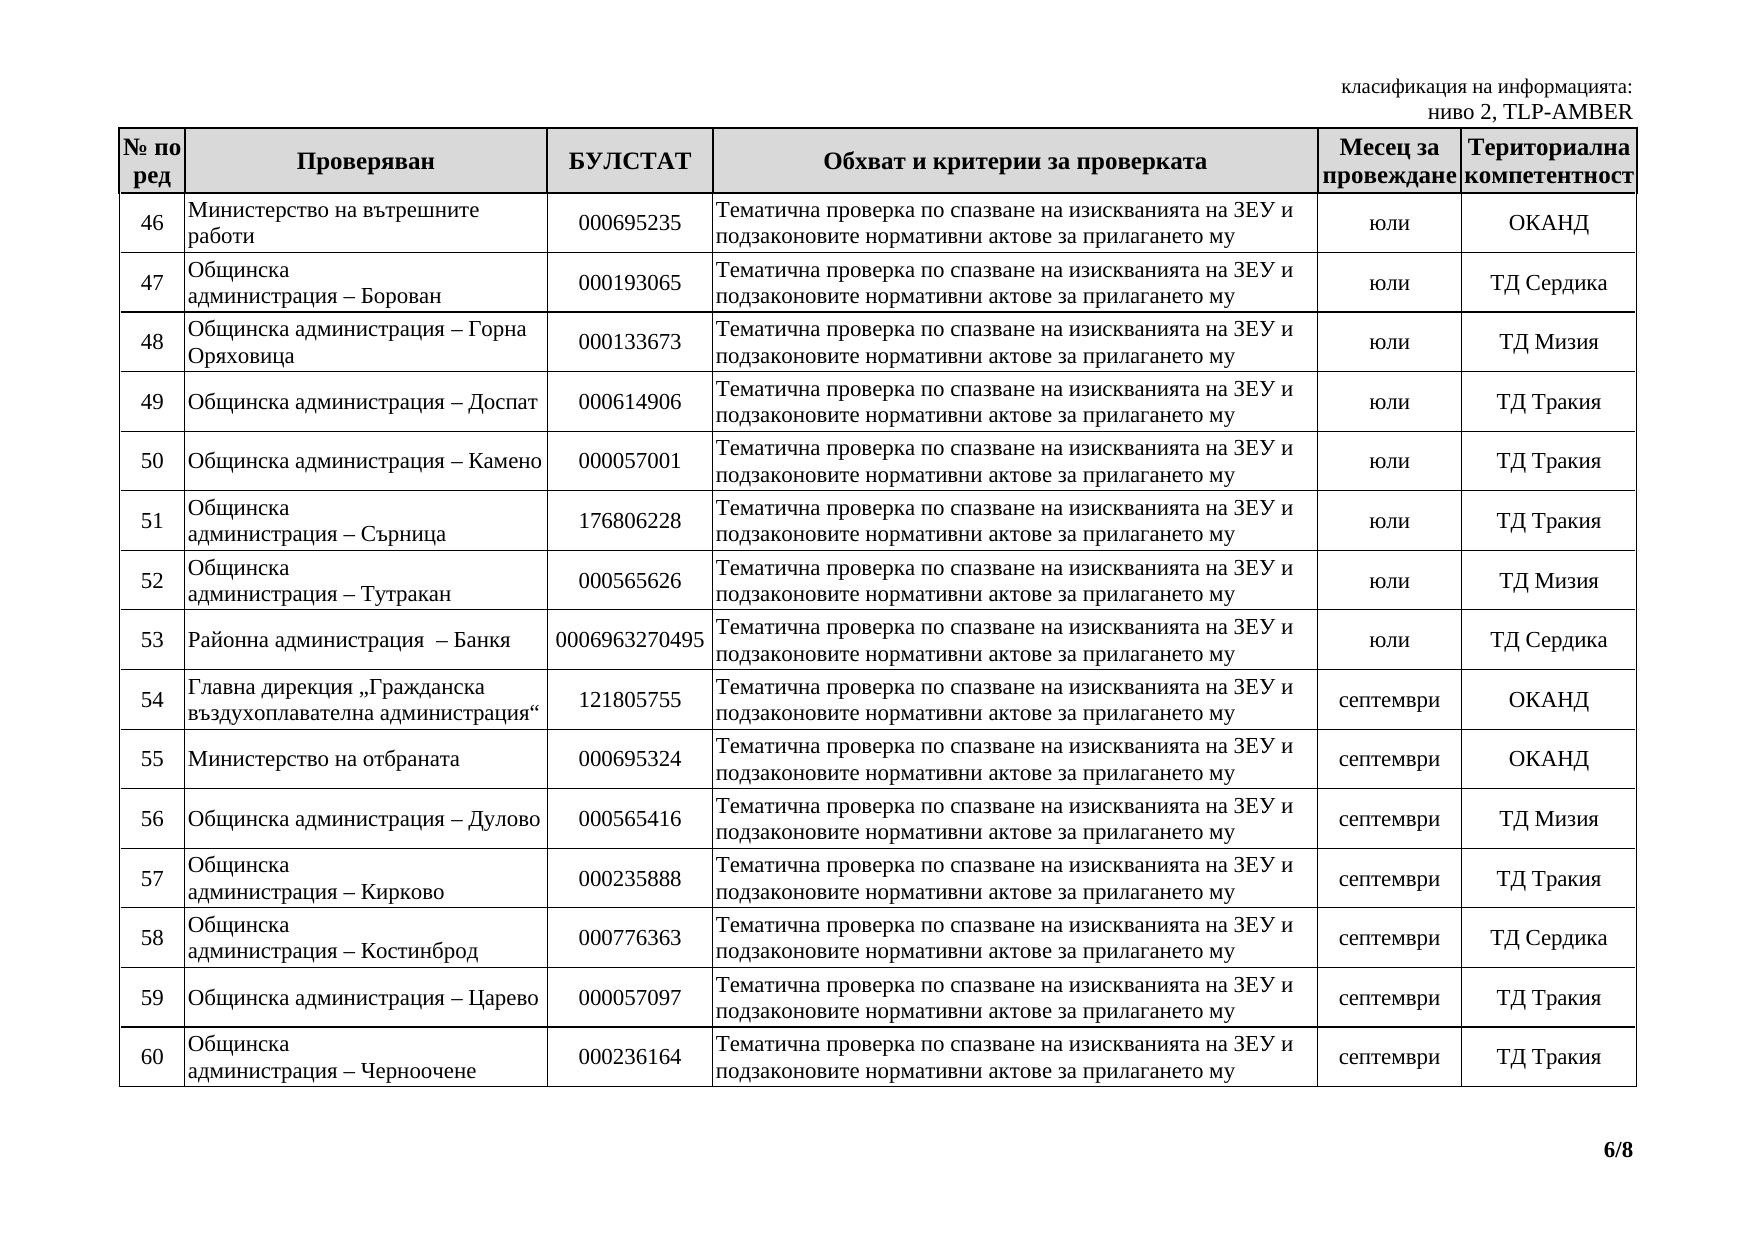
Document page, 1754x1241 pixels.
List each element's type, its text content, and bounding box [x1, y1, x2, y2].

table_cell ТД Тракия [1462, 371, 1636, 431]
table_cell Тематична проверка по спазване на изискванията на ЗЕУ и подзаконовите нормативни актове за прилагането му [713, 551, 1317, 609]
table_cell 46 [120, 193, 184, 252]
table_cell юли [1318, 432, 1461, 490]
table_cell Тематична проверка по спазване на изискванията на ЗЕУ и подзаконовите нормативни актове за прилагането му [713, 610, 1317, 669]
table_cell септември [1318, 908, 1461, 967]
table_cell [713, 194, 1317, 252]
table_cell 56 [120, 789, 184, 848]
table_cell Общинска администрация – Царево [185, 968, 547, 1026]
table_cell 000695324 [548, 730, 712, 788]
table_cell ТД Тракия [1462, 848, 1636, 907]
table_cell Тематична проверка по спазване на изискванията на ЗЕУ и подзаконовите нормативни актове за прилагането му [713, 670, 1317, 728]
table_header Обхват и критерии за проверката [714, 129, 1317, 192]
table_cell ОКАНД [1462, 669, 1636, 728]
table_cell Общинска администрация – Тутракан [185, 551, 547, 609]
table_cell Общинска администрация – Доспат [185, 372, 547, 431]
table_cell ТД Сердика [1462, 907, 1636, 967]
table_cell ТД Мизия [1462, 311, 1636, 371]
table_cell Общинска администрация – Камено [185, 432, 547, 490]
table_cell Общинска администрация – Горна Оряховица [185, 313, 547, 371]
table_cell юли [1318, 491, 1461, 550]
table_cell септември [1318, 789, 1461, 848]
table_cell 176806228 [548, 491, 712, 550]
table_cell 0006963270495 [548, 610, 712, 669]
table_cell ТД Сердика [1462, 252, 1636, 311]
table_cell 49 [120, 372, 184, 431]
table_cell 000193065 [548, 253, 712, 311]
table_cell Главна дирекция „Гражданска въздухоплавателна администрация“ [185, 670, 547, 728]
table_cell септември [1318, 968, 1461, 1026]
table_cell ОКАНД [1462, 192, 1636, 252]
table_cell Тематична проверка по спазване на изискванията на ЗЕУ и подзаконовите нормативни актове за прилагането му [713, 432, 1317, 490]
table_cell ТД Тракия [1462, 967, 1636, 1026]
table_cell 121805755 [548, 670, 712, 728]
table_header Териториална компетентност [1462, 129, 1636, 192]
table_cell юли [1318, 551, 1461, 609]
table_cell 47 [120, 253, 184, 311]
table_header Месец за провеждане [1319, 129, 1460, 192]
table_cell Тематична проверка по спазване на изискванията на ЗЕУ и подзаконовите нормативни актове за прилагането му [713, 313, 1317, 371]
table_cell 48 [120, 312, 184, 371]
table_cell Районна администрация – Банкя [185, 610, 547, 669]
table_cell 52 [120, 551, 184, 609]
table_cell Общинска администрация – Дулово [185, 789, 547, 848]
table_cell 000565626 [548, 551, 712, 609]
table_cell 000776363 [548, 908, 712, 967]
table_cell септември [1318, 849, 1461, 907]
table_cell Тематична проверка по спазване на изискванията на ЗЕУ и подзаконовите нормативни актове за прилагането му [713, 491, 1317, 550]
table_cell ТД Мизия [1462, 788, 1636, 848]
table_cell 57 [120, 849, 184, 907]
table_cell ТД Тракия [1462, 431, 1636, 490]
table_cell 000695235 [548, 194, 712, 252]
table_cell 50 [120, 432, 184, 490]
table_cell 000057001 [548, 432, 712, 490]
table_cell 55 [120, 730, 184, 788]
table_cell Тематична проверка по спазване на изискванията на ЗЕУ и подзаконовите нормативни актове за прилагането му [713, 968, 1317, 1026]
table_cell 54 [120, 670, 184, 728]
table_cell 58 [120, 908, 184, 967]
table_cell юли [1318, 313, 1461, 371]
table_cell Общинска администрация – Сърница [185, 491, 547, 550]
table_header № по ред [120, 129, 184, 192]
table_cell септември [1318, 670, 1461, 728]
table_cell Общинска администрация – Черноочене [185, 1028, 547, 1086]
table_cell юли [1318, 610, 1461, 669]
table_cell ТД Мизия [1462, 550, 1636, 609]
table_cell Министерство на отбраната [185, 730, 547, 788]
table_cell Общинска администрация – Борован [185, 253, 547, 311]
table_cell 59 [120, 968, 184, 1026]
table_header БУЛСТАТ [548, 129, 712, 192]
table_header Проверяван [186, 129, 546, 192]
table_cell 53 [120, 610, 184, 669]
table_cell Общинска администрация – Кирково [185, 849, 547, 907]
table_cell 000133673 [548, 313, 712, 371]
table_cell Тематична проверка по спазване на изискванията на ЗЕУ и подзаконовите нормативни актове за прилагането му [713, 849, 1317, 907]
table_cell 000614906 [548, 372, 712, 431]
table_cell ТД Сердика [1462, 609, 1636, 669]
table_cell ТД Тракия [1462, 1026, 1636, 1086]
table_cell ОКАНД [1462, 729, 1636, 788]
table_cell 000057097 [548, 968, 712, 1026]
table_cell септември [1318, 730, 1461, 788]
table_cell 000565416 [548, 789, 712, 848]
table_cell юли [1318, 372, 1461, 431]
table_cell Общинска администрация – Костинброд [185, 908, 547, 967]
table_cell Тематична проверка по спазване на изискванията на ЗЕУ и подзаконовите нормативни актове за прилагането му [713, 730, 1317, 788]
table_cell Тематична проверка по спазване на изискванията на ЗЕУ и подзаконовите нормативни актове за прилагането му [713, 1028, 1317, 1086]
table_cell Тематична проверка по спазване на изискванията на ЗЕУ и подзаконовите нормативни актове за прилагането му [713, 372, 1317, 431]
table_cell Тематична проверка по спазване на изискванията на ЗЕУ и подзаконовите нормативни актове за прилагането му [713, 908, 1317, 967]
table_cell Министерство на вътрешните работи [185, 194, 547, 252]
table_cell ТД Тракия [1462, 490, 1636, 550]
table_cell юли [1318, 194, 1461, 252]
table_cell 000235888 [548, 849, 712, 907]
table_cell юли [1318, 253, 1461, 311]
table_cell септември [1318, 1028, 1461, 1086]
table_cell 60 [120, 1027, 184, 1086]
table_cell 000236164 [548, 1028, 712, 1086]
table_cell 51 [120, 491, 184, 550]
table_cell Тематична проверка по спазване на изискванията на ЗЕУ и подзаконовите нормативни актове за прилагането му [713, 253, 1317, 311]
table_cell Тематична проверка по спазване на изискванията на ЗЕУ и подзаконовите нормативни актове за прилагането му [713, 789, 1317, 848]
